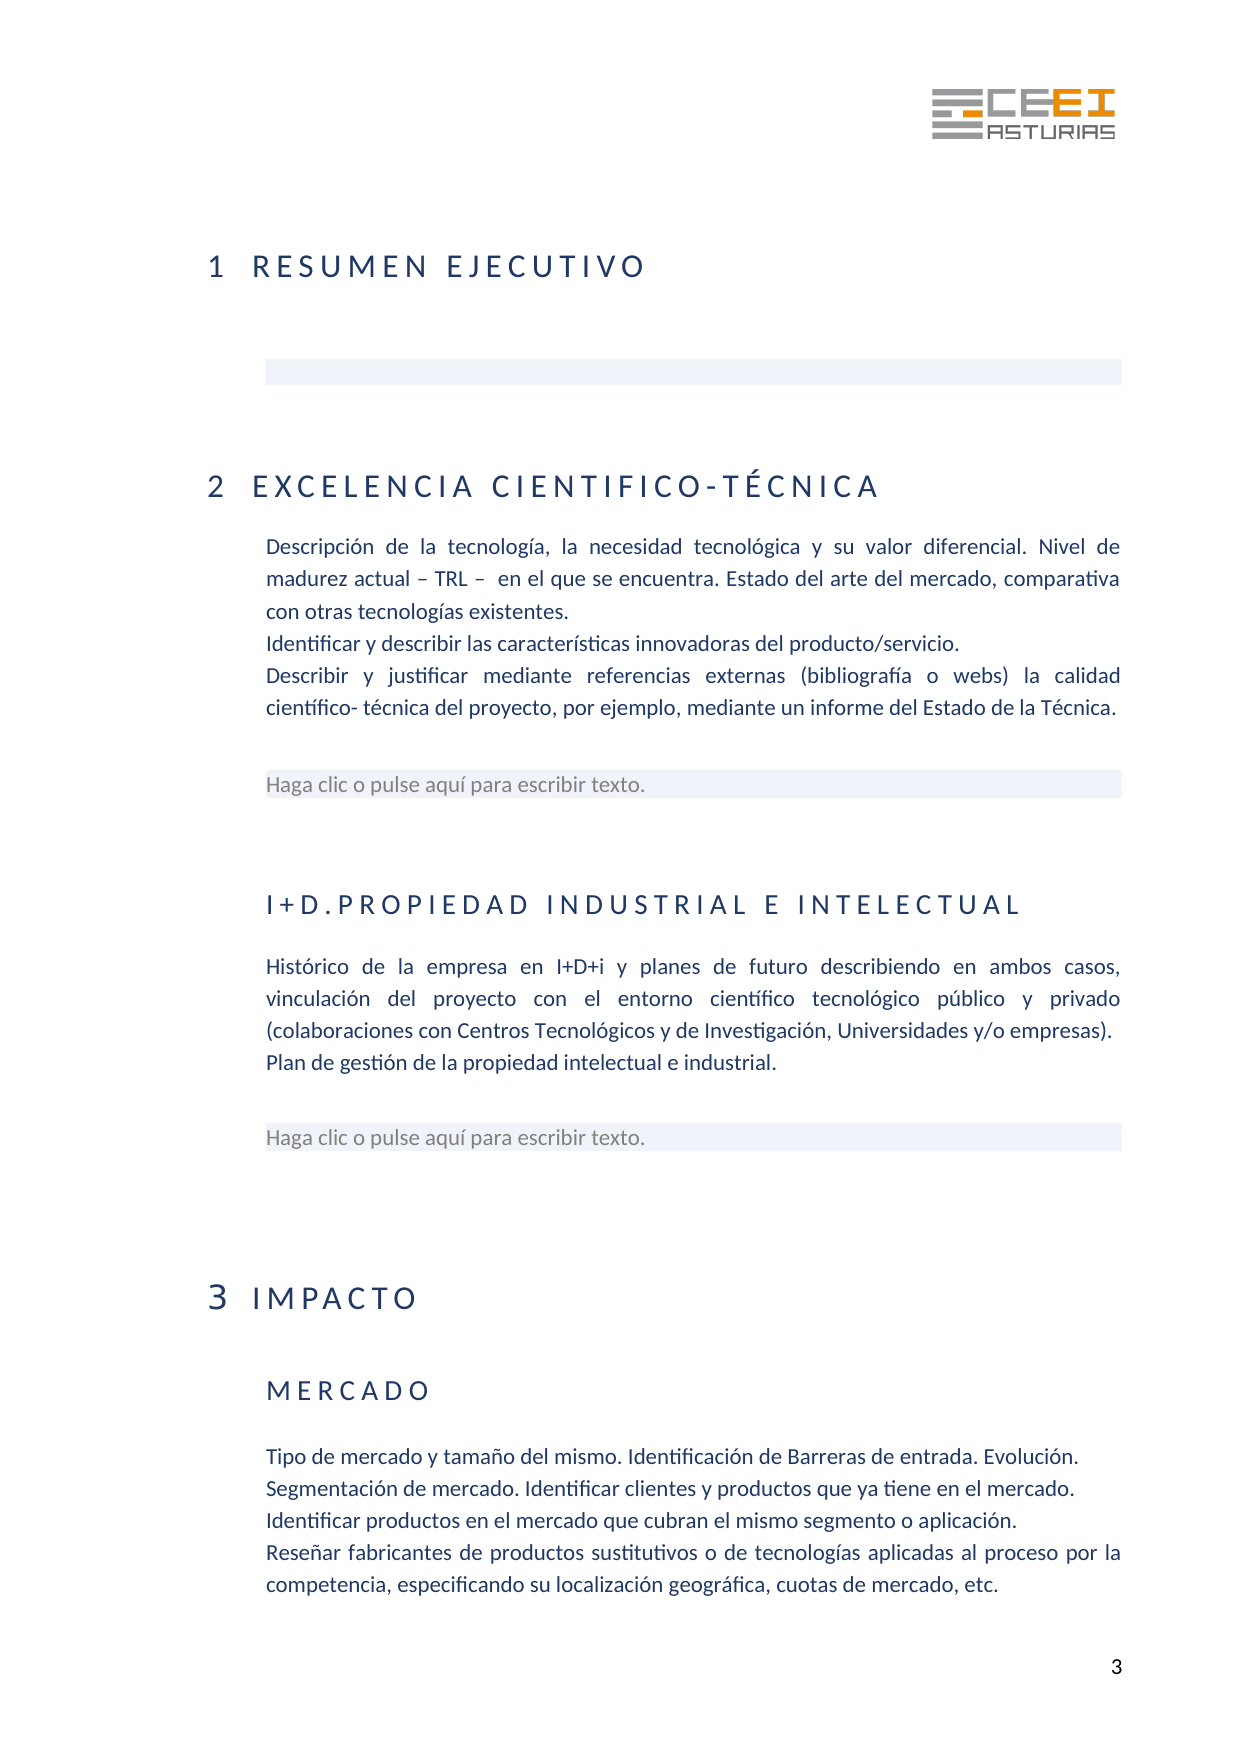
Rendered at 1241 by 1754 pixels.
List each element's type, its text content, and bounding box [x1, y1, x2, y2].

subtitle EXCELENCIA CIENTIFICO-TÉCNICA [207, 465, 1122, 506]
text Reseñar fabricantes de productos sustitutivos o de tecnologías aplicadas al proceso por la competencia, especificando su localización geográfica, cuotas de mercado, etc. [266, 1538, 1122, 1599]
text Descripción de la tecnología, la necesidad tecnológica y su valor diferencial. Nivel de madurez actual – TRL – en el que se encuentra. Estado del arte del mercado, comparativa con otras tecnologías existentes. [266, 532, 1122, 625]
text Histórico de la empresa en I+D+i y planes de futuro describiendo en ambos casos, vinculación del proyecto con el entorno científico tecnológico público y privado (colaboraciones con Centros Tecnológicos y de Investigación, Universidades y/o empresas). [266, 952, 1122, 1044]
text Identificar productos en el mercado que cubran el mismo segmento o aplicación. [266, 1506, 1122, 1534]
text Plan de gestión de la propiedad intelectual e industrial. [207, 1048, 1122, 1076]
subtitle I+D.PROPIEDAD INDUSTRIAL E INTELECTUAL [207, 886, 1122, 921]
subtitle IMPACTO [207, 1277, 1122, 1318]
subtitle MERCADO [207, 1372, 1122, 1408]
text Segmentación de mercado. Identificar clientes y productos que ya tiene en el mercado. [266, 1474, 1122, 1502]
text Tipo de mercado y tamaño del mismo. Identificación de Barreras de entrada. Evolución. [266, 1442, 1122, 1470]
text Identificar y describir las características innovadoras del producto/servicio. [266, 629, 1122, 657]
picture [932, 89, 1115, 139]
text Describir y justificar mediante referencias externas (bibliografía o webs) la calidad científico- técnica del proyecto, por ejemplo, mediante un informe del Estado de la Técnica. [266, 661, 1122, 721]
subtitle RESUMEN EJECUTIVO [207, 245, 1122, 286]
